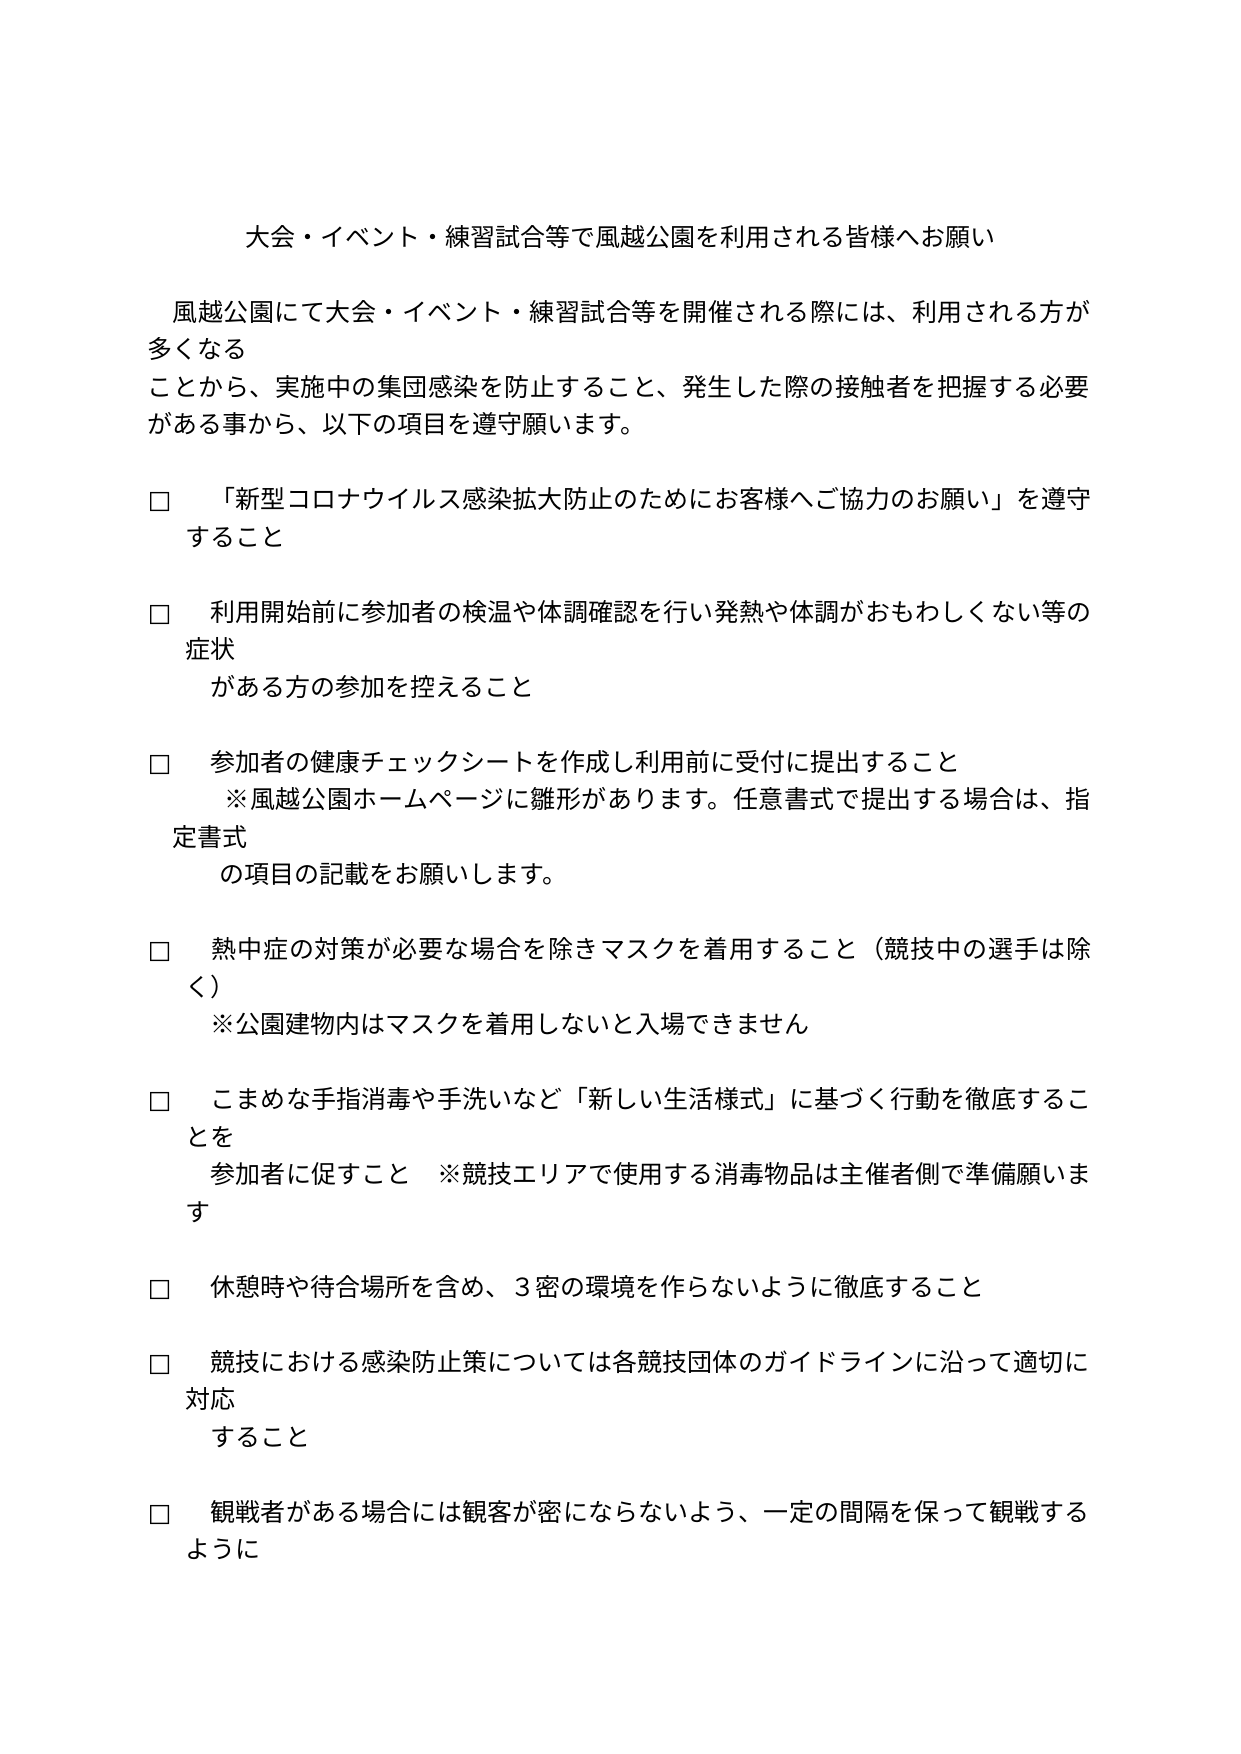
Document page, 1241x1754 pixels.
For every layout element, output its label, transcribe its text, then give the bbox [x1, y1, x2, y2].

list ※公園建物内はマスクを着用しないと入場できません [185, 1004, 1092, 1042]
list 休憩時や待合場所を含め、３密の環境を作らないように徹底すること [148, 1267, 1092, 1304]
list こまめな手指消毒や手洗いなど「新しい生活様式」に基づく行動を徹底することを [148, 1079, 1092, 1154]
list 「新型コロナウイルス感染拡大防止のためにお客様へご協力のお願い」を遵守すること [148, 479, 1092, 554]
list 競技における感染防止策については各競技団体のガイドラインに沿って適切に対応 [148, 1342, 1092, 1417]
list 参加者に促すこと ※競技エリアで使用する消毒物品は主催者側で準備願います [185, 1154, 1092, 1229]
list ※風越公園ホームページに雛形があります。任意書式で提出する場合は、指定書式 [148, 779, 1092, 854]
text ことから、実施中の集団感染を防止すること、発生した際の接触者を把握する必要がある事から、以下の項目を遵守願います。 [148, 367, 1092, 442]
text 風越公園にて大会・イベント・練習試合等を開催される際には、利用される方が多くなる [148, 292, 1092, 367]
list がある方の参加を控えること [185, 667, 1092, 704]
list 熱中症の対策が必要な場合を除きマスクを着用すること（競技中の選手は除く） [148, 929, 1092, 1004]
list 参加者の健康チェックシートを作成し利用前に受付に提出すること [148, 742, 1092, 779]
list の項目の記載をお願いします。 [169, 854, 1092, 892]
list すること [185, 1417, 1092, 1454]
list 観戦者がある場合には観客が密にならないよう、一定の間隔を保って観戦するように [148, 1492, 1092, 1567]
text 大会・イベント・練習試合等で風越公園を利用される皆様へお願い [148, 217, 1092, 254]
list 利用開始前に参加者の検温や体調確認を行い発熱や体調がおもわしくない等の症状 [148, 592, 1092, 667]
